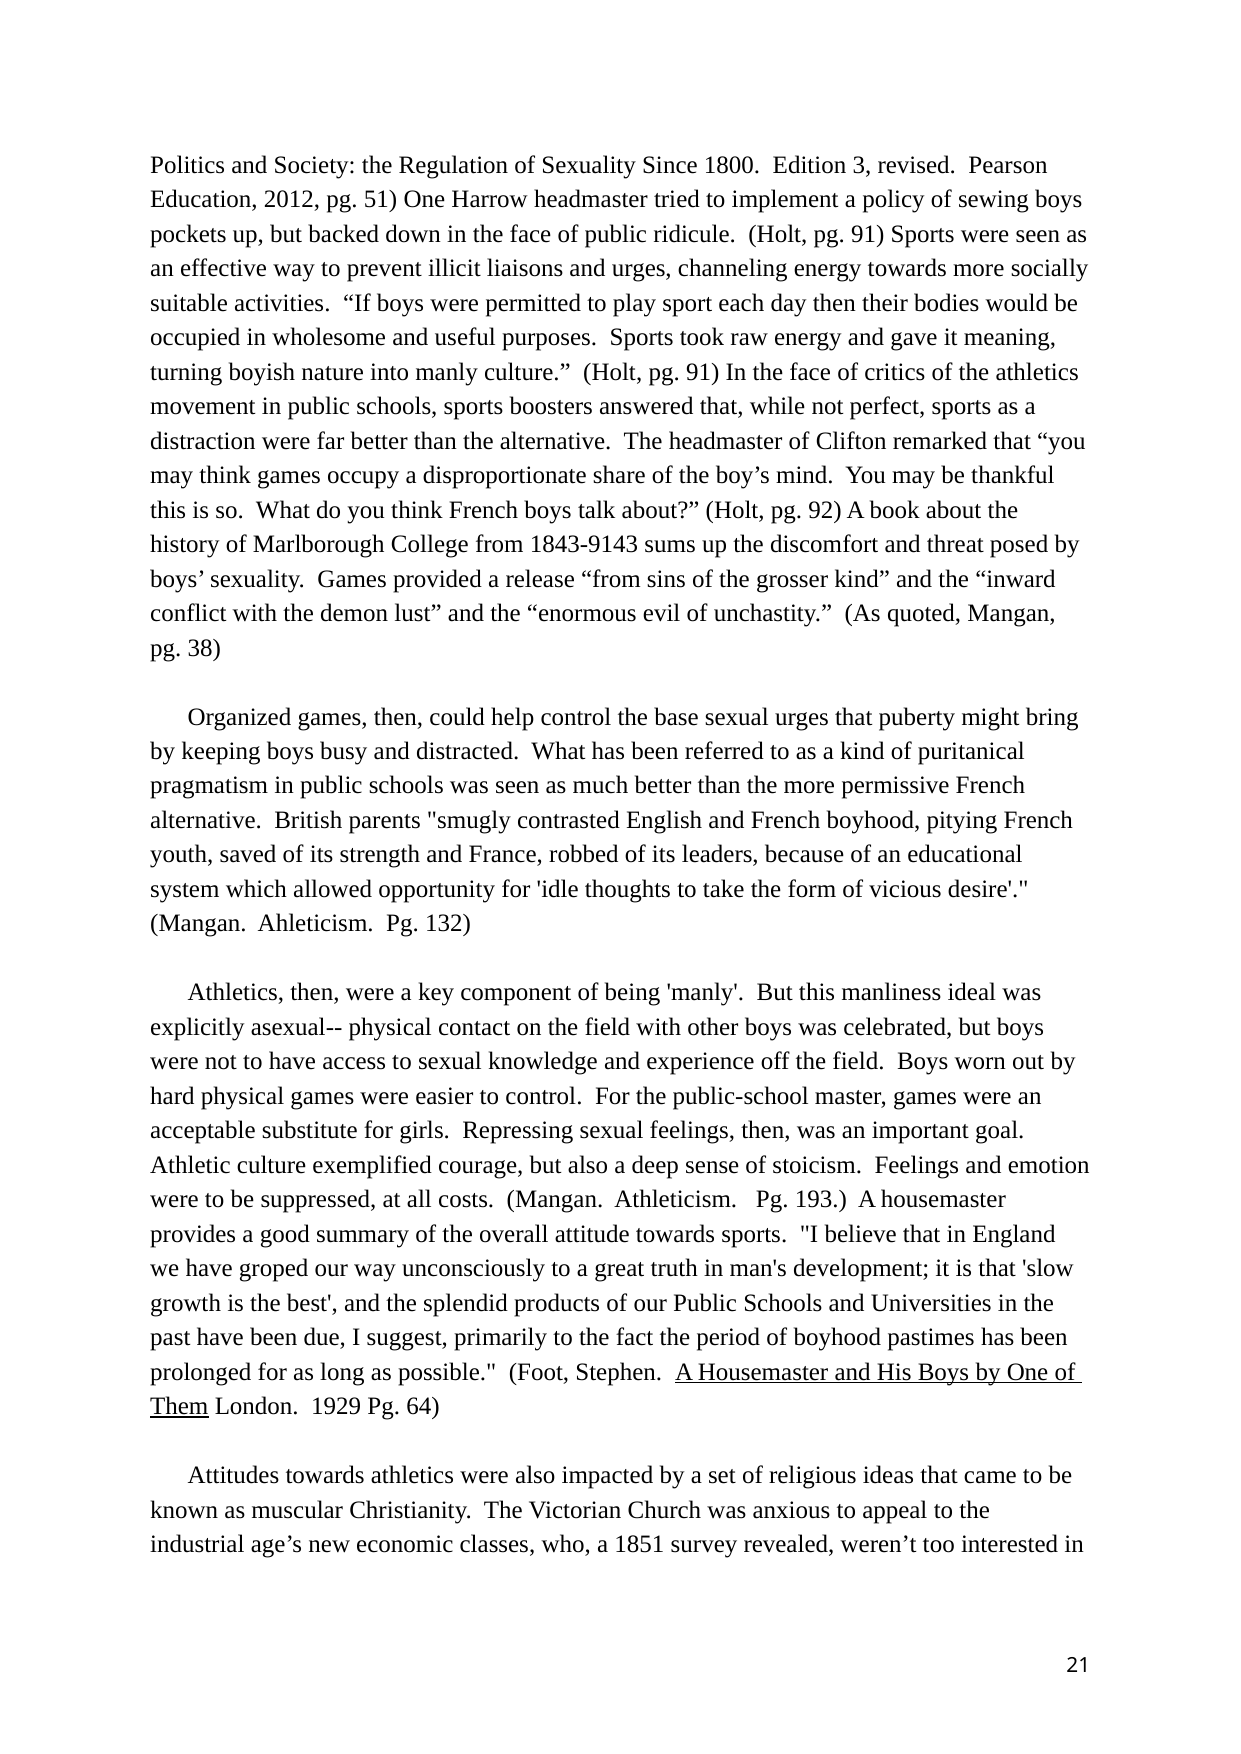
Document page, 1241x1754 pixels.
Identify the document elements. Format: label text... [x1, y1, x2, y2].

text Athletics, then, were a key component of being 'manly'. But this manliness ideal was explicitly asexual-- physical contact on the field with other boys was celebrated, but boys were not to have access to sexual knowledge and experience off the field. Boys worn out by hard physical games were easier to control. For the public-school master, games were an acceptable substitute for girls. Repressing sexual feelings, then, was an important goal. Athletic culture exemplified courage, but also a deep sense of stoicism. Feelings and emotion were to be suppressed, at all costs. (Mangan. Athleticism. Pg. 193.) A housemaster provides a good summary of the overall attitude towards sports. "I believe that in England we have groped our way unconsciously to a great truth in man's development; it is that 'slow growth is the best', and the splendid products of our Public Schools and Universities in the past have been due, I suggest, primarily to the fact the period of boyhood pastimes has been prolonged for as long as possible." (Foot, Stephen. A Housemaster and His Boys by One of Them London. 1929 Pg. 64) [150, 977, 1090, 1420]
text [150, 1460, 1090, 1558]
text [150, 150, 1090, 661]
text Organized games, then, could help control the base sexual urges that puberty might bring by keeping boys busy and distracted. What has been referred to as a kind of puritanical pragmatism in public schools was seen as much better than the more permissive French alternative. British parents "smugly contrasted English and French boyhood, pitying French youth, saved of its strength and France, robbed of its leaders, because of an educational system which allowed opportunity for 'idle thoughts to take the form of vicious desire'." (Mangan. Ahleticism. Pg. 132) [150, 702, 1090, 937]
